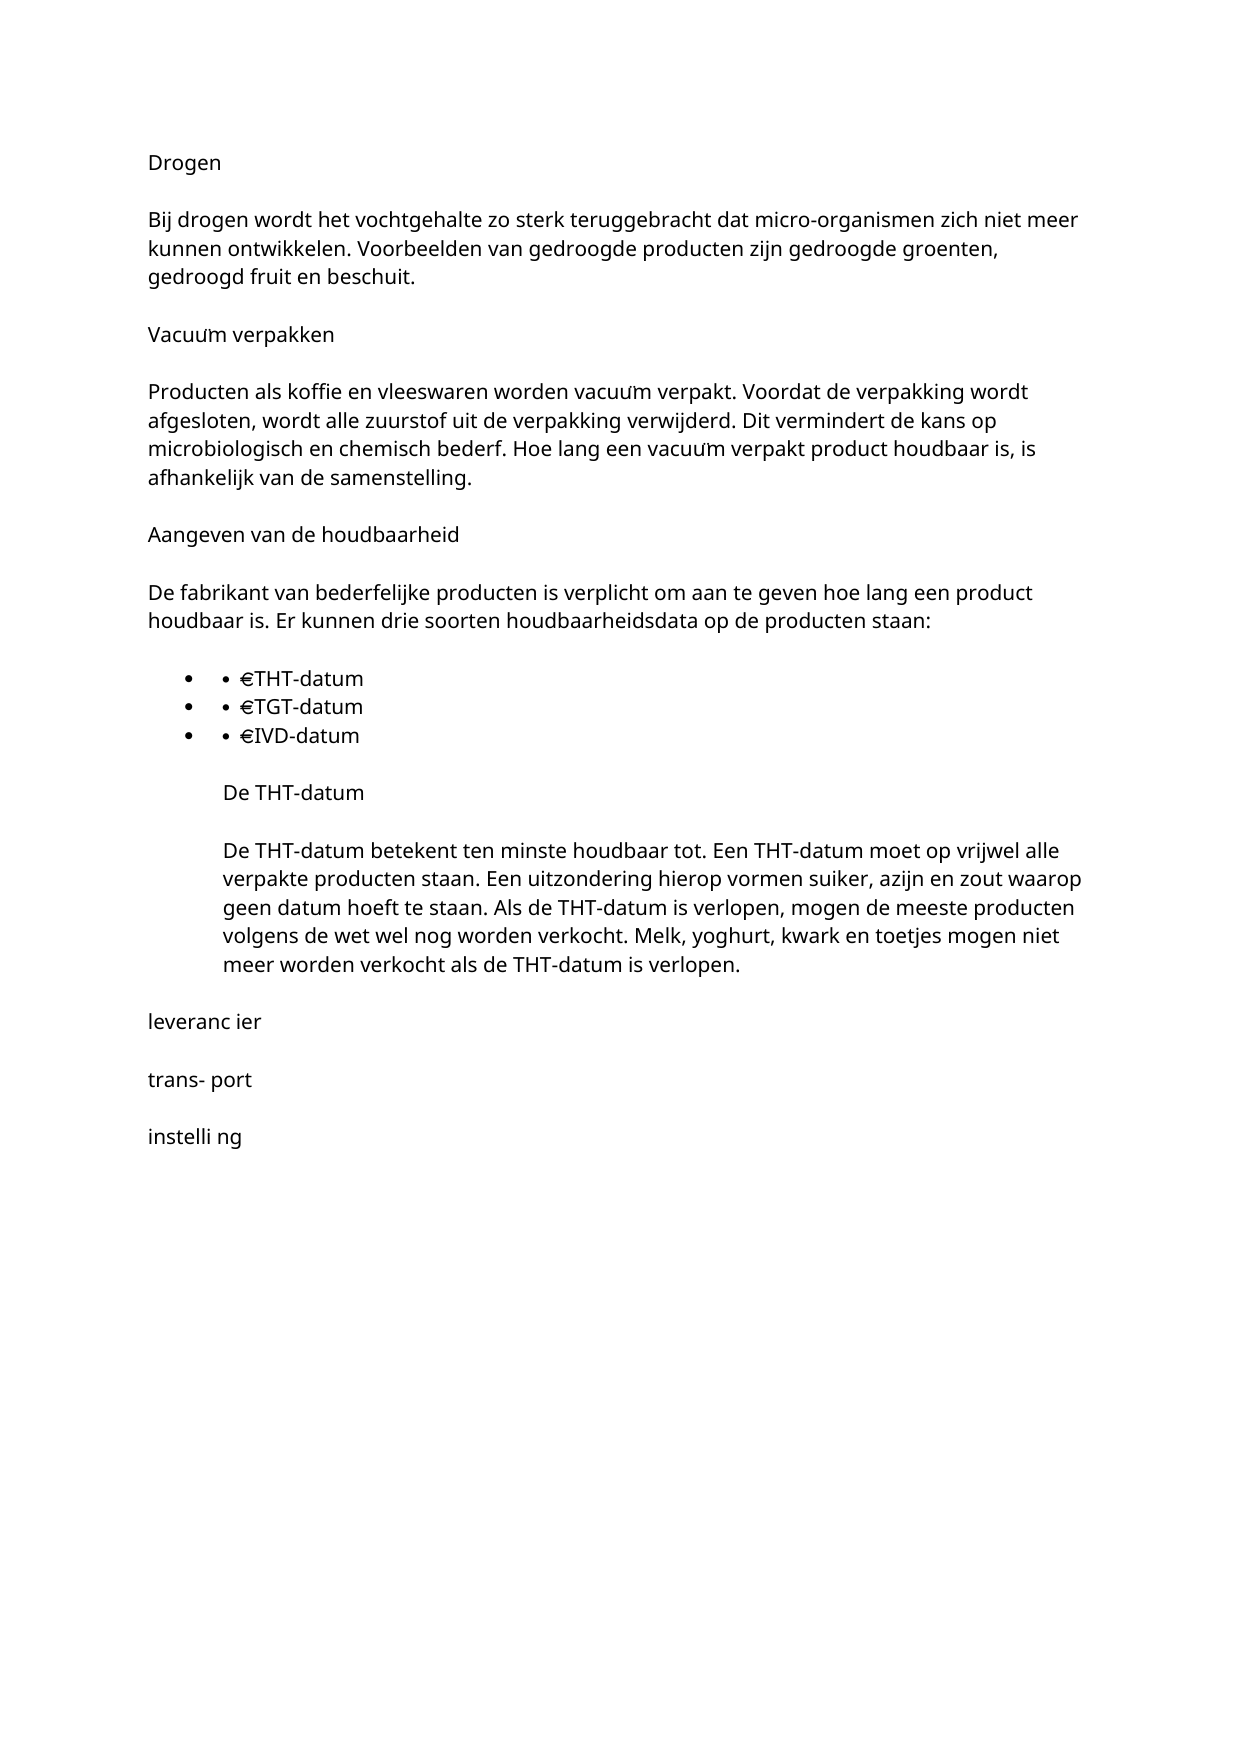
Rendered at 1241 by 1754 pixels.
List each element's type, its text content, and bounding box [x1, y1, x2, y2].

list THT-datum [185, 664, 1093, 692]
text trans- port [148, 1065, 1093, 1093]
text Aangeven van de houdbaarheid [148, 520, 1093, 549]
text De THT-datum betekent ten minste houdbaar tot. Een THT-datum moet op vrijwel alle verpakte producten staan. Een uitzondering hierop vormen suiker, azijn en zout waarop geen datum hoeft te staan. Als de THT-datum is verlopen, mogen de meeste producten volgens de wet wel nog worden verkocht. Melk, yoghurt, kwark en toetjes mogen niet meer worden verkocht als de THT-datum is verlopen. [223, 836, 1093, 978]
text De fabrikant van bederfelijke producten is verplicht om aan te geven hoe lang een product houdbaar is. Er kunnen drie soorten houdbaarheidsdata op de producten staan: [148, 578, 1093, 635]
text Bij drogen wordt het vochtgehalte zo sterk teruggebracht dat micro-organismen zich niet meer kunnen ontwikkelen. Voorbeelden van gedroogde producten zijn gedroogde groenten, gedroogd fruit en beschuit. [148, 205, 1093, 291]
text Vacuüm verpakken [148, 320, 1093, 348]
list TGT-datum [185, 692, 1093, 721]
text instelli ng [148, 1122, 1093, 1151]
text leveranc ier [148, 1007, 1093, 1036]
text Producten als koffie en vleeswaren worden vacuüm verpakt. Voordat de verpakking wordt afgesloten, wordt alle zuurstof uit de verpakking verwijderd. Dit vermindert de kans op microbiologisch en chemisch bederf. Hoe lang een vacuüm verpakt product houdbaar is, is afhankelijk van de samenstelling. [148, 377, 1093, 491]
list IVD-datum [185, 721, 1093, 749]
text Drogen [148, 148, 1093, 176]
text De THT-datum [223, 778, 1093, 807]
